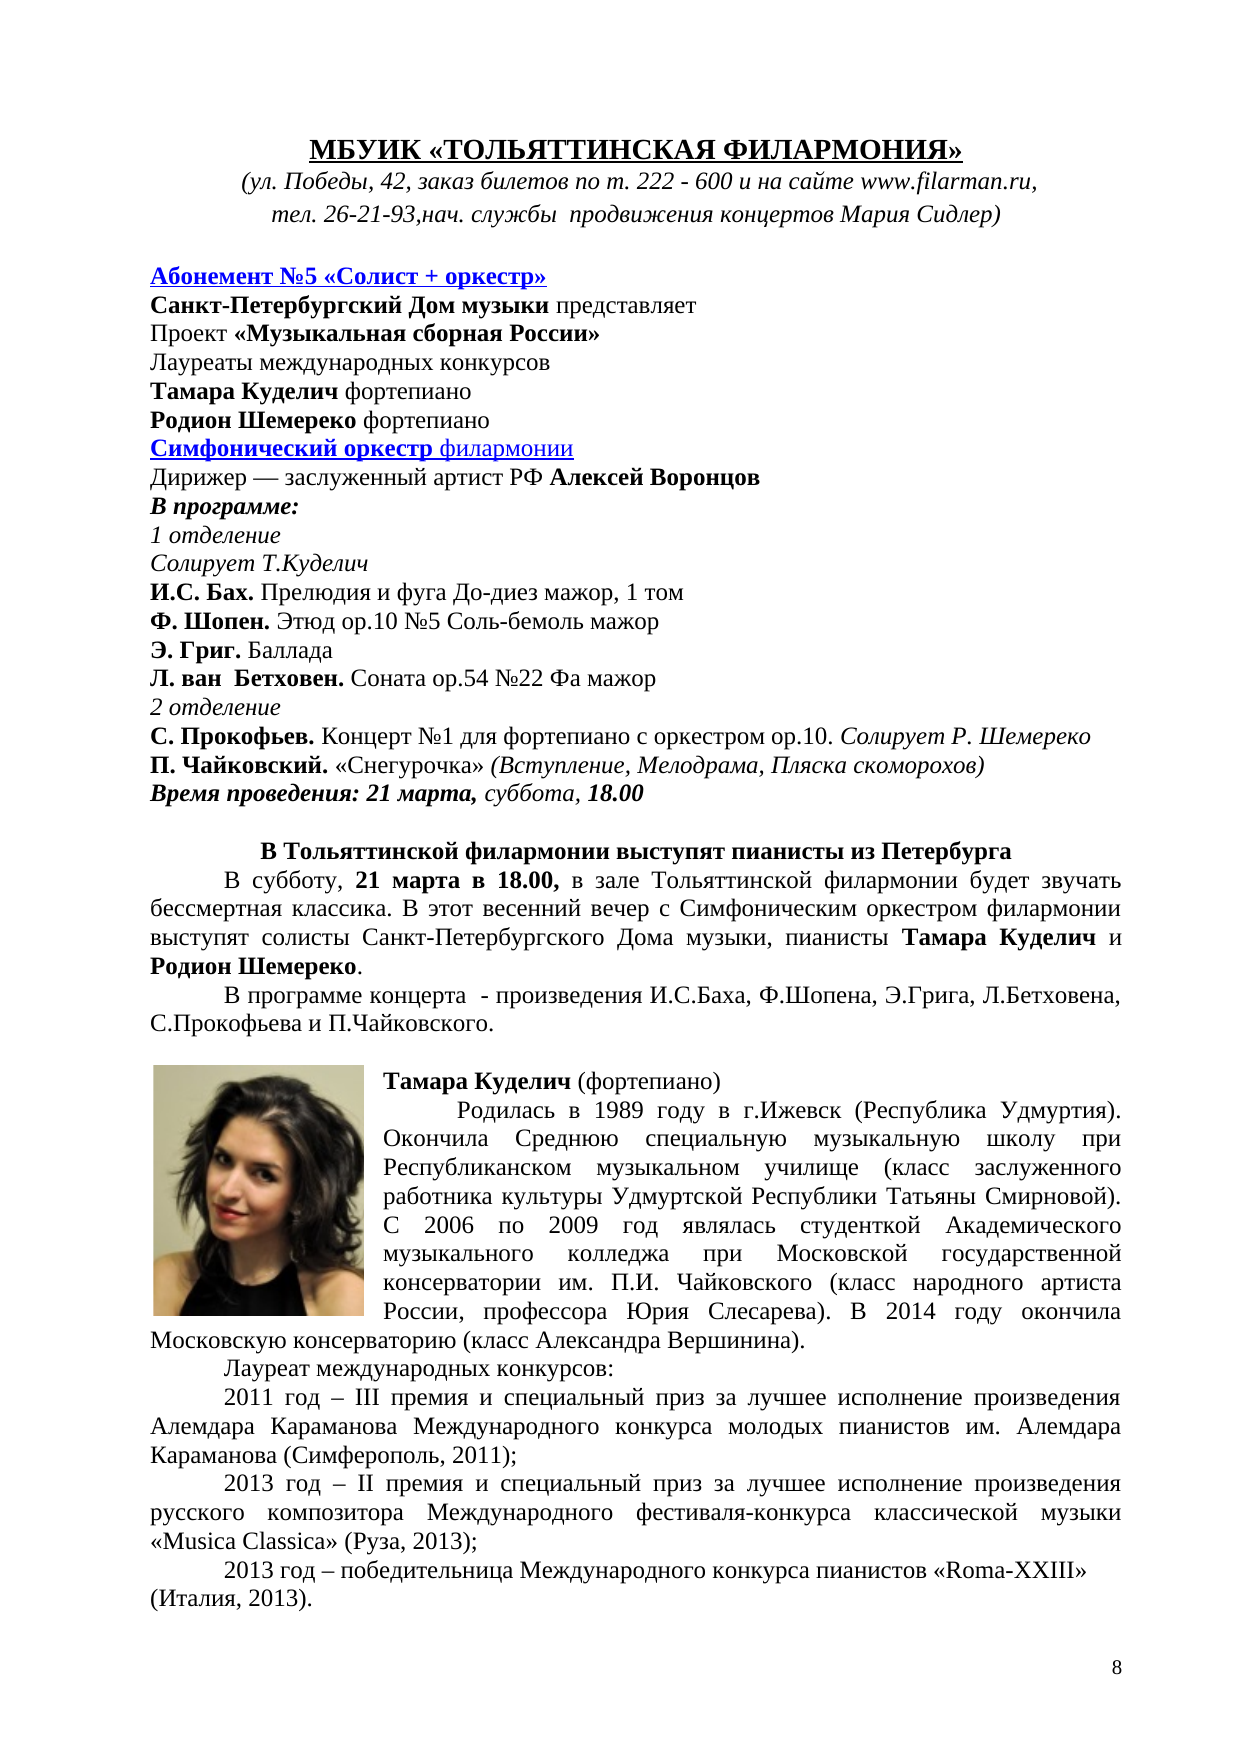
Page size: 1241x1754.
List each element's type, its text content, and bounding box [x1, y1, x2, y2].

text П. Чайковский. «Снегурочка» (Вступление, Мелодрама, Пляска скоморохов) [150, 750, 1122, 778]
text 2011 год – III премия и специальный приз за лучшее исполнение произведения Алемдара Караманова Международного конкурса молодых пианистов им. Алемдара Караманова (Симферополь, 2011); [150, 1382, 1122, 1468]
text Ф. Шопен. Этюд op.10 №5 Соль-бемоль мажор [150, 606, 1122, 635]
text В субботу, 21 марта в 18.00, в зале Тольяттинской филармонии будет звучать бессмертная классика. В этот весенний вечер с Симфоническим оркестром филармонии выступят солисты Санкт-Петербургского Дома музыки, пианисты Тамара Куделич и Родион Шемереко. [150, 865, 1122, 980]
text Солирует Т.Куделич [150, 548, 1122, 577]
text Время проведения: 21 марта, суббота, 18.00 [150, 778, 1122, 807]
text В программе: [150, 491, 1122, 520]
text Тамара Куделич (фортепиано) [364, 1066, 1122, 1095]
text Симфонический оркестр филармонии [150, 433, 1122, 462]
text МБУИК «ТОЛЬЯТТИНСКАЯ ФИЛАРМОНИЯ» [150, 132, 1122, 166]
picture [153, 1065, 364, 1316]
text Тамара Куделич фортепиано [150, 376, 1122, 405]
text Абонемент №5 «Солист + оркестр» [150, 261, 1122, 290]
text 2013 год – II премия и специальный приз за лучшее исполнение произведения русского композитора Международного фестиваля-конкурса классической музыки «Musica Classica» (Руза, 2013); [150, 1468, 1122, 1555]
text Дирижер — заслуженный артист РФ Алексей Воронцов [150, 462, 1122, 491]
text Проект «Музыкальная сборная России» [150, 318, 1122, 347]
text Э. Григ. Баллада [150, 635, 1122, 663]
text В Тольяттинской филармонии выступят пианисты из Петербурга [150, 836, 1122, 865]
text (ул. Победы, 42, заказ билетов по т. 222 - 600 и на сайте www.filarman.ru, [150, 166, 1122, 194]
text Родилась в 1989 году в г.Ижевск (Республика Удмуртия). Окончила Среднюю специальную музыкальную школу при Республиканском музыкальном училище (класс заслуженного работника культуры Удмуртской Республики Татьяны Смирновой). С 2006 по 2009 год являлась студенткой Академического музыкального колледжа при Московской государственной консерватории им. П.И. Чайковского (класс народного артиста России, профессора Юрия Слесарева). В 2014 году окончила Московскую консерваторию (класс Александра Вершинина). [150, 1095, 1122, 1353]
text Санкт-Петербургский Дом музыки представляет [150, 290, 1122, 318]
text Лауреаты международных конкурсов [150, 347, 1122, 376]
text 2 отделение [150, 692, 1122, 721]
text В программе концерта - произведения И.С.Баха, Ф.Шопена, Э.Грига, Л.Бетховена, С.Прокофьева и П.Чайковского. [150, 980, 1122, 1037]
text Л. ван Бетховен. Соната op.54 №22 Фа мажор [150, 663, 1122, 692]
text С. Прокофьев. Концерт №1 для фортепиано с оркестром op.10. Солирует Р. Шемереко [150, 721, 1122, 750]
text тел. 26-21-93,нач. службы продвижения концертов Мария Сидлер) [150, 199, 1122, 227]
text И.С. Бах. Прелюдия и фуга До-диез мажор, 1 том [150, 577, 1122, 606]
text Родион Шемереко фортепиано [150, 405, 1122, 433]
text Лауреат международных конкурсов: [150, 1353, 1122, 1382]
text 1 отделение [150, 520, 1122, 548]
text 2013 год – победительница Международного конкурса пианистов «Roma-XXIII» (Италия, 2013). [150, 1555, 1122, 1612]
